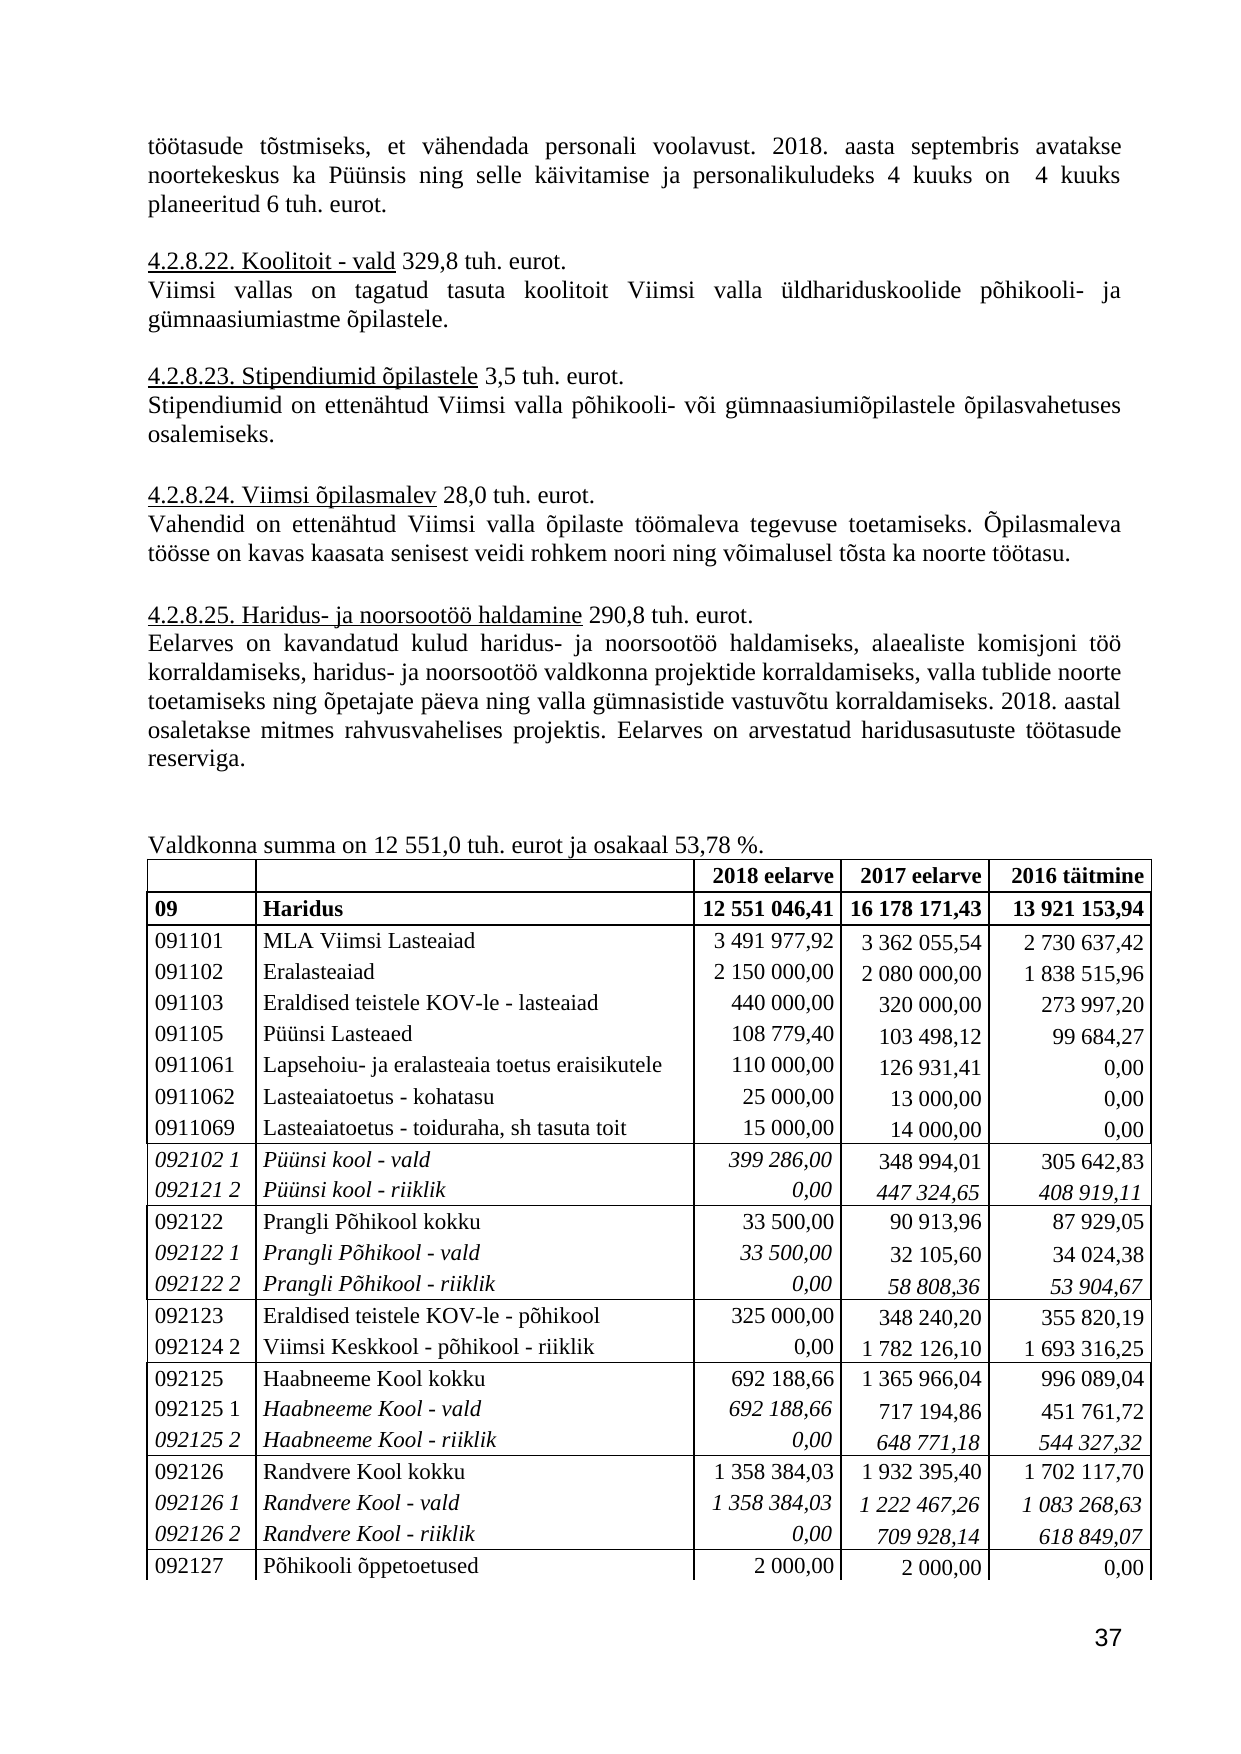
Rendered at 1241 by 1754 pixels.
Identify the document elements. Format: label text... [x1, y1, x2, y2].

table_cell 3 362 055,54 [842, 926, 988, 955]
table_cell Viimsi Keskkool - põhikool - riiklik [257, 1330, 693, 1362]
table_cell 110 000,00 [695, 1049, 840, 1080]
table_cell Lapsehoiu- ja eralasteaia toetus eraisikutele [257, 1049, 693, 1080]
table_cell 0911069 [148, 1112, 255, 1143]
text Stipendiumid on ettenähtud Viimsi valla põhikooli- või gümnaasiumiõpilastele õpilasvahetuses osalemiseks. [148, 390, 1122, 447]
table_cell 0911062 [148, 1080, 255, 1112]
table_cell 108 779,40 [695, 1018, 840, 1049]
table_cell 092126 2 [148, 1518, 255, 1549]
table_cell Prangli Põhikool kokku [257, 1206, 693, 1237]
table_cell 1 782 126,10 [842, 1330, 988, 1362]
table_cell 092125 1 [148, 1393, 255, 1424]
table_cell 355 820,19 [990, 1300, 1151, 1330]
table_cell Prangli Põhikool - vald [257, 1237, 693, 1268]
table_cell 0,00 [990, 1112, 1150, 1143]
table_cell 451 761,72 [990, 1393, 1150, 1424]
text Vahendid on ettenähtud Viimsi valla õpilaste töömaleva tegevuse toetamiseks. Õpilasmaleva töösse on kavas kaasata senisest veidi rohkem noori ning võimalusel tõsta ka noorte töötasu. [148, 509, 1122, 567]
table_cell 33 500,00 [695, 1237, 840, 1268]
table_cell Põhikooli õppetoetused [257, 1550, 693, 1580]
table_cell 348 240,20 [842, 1300, 988, 1330]
table_cell 0911061 [148, 1049, 255, 1080]
table_cell Lasteaiatoetus - kohatasu [257, 1080, 693, 1112]
table_cell 1 838 515,96 [990, 955, 1150, 987]
table_cell 325 000,00 [695, 1300, 840, 1330]
table_cell Püünsi kool - vald [257, 1144, 693, 1174]
table_cell 1 083 268,63 [990, 1487, 1150, 1518]
table_cell 447 324,65 [842, 1174, 988, 1205]
text Viimsi vallas on tagatud tasuta koolitoit Viimsi valla üldhariduskoolide põhikooli- ja gümnaasiumiastme õpilastele. [148, 275, 1122, 332]
table_cell 092127 [148, 1550, 255, 1580]
table_cell 091102 [148, 955, 255, 987]
table_cell 092124 2 [148, 1330, 255, 1362]
table_cell 0,00 [695, 1424, 840, 1455]
table_cell 399 286,00 [695, 1144, 840, 1174]
table_cell 0,00 [695, 1330, 840, 1362]
table_cell 092123 [148, 1300, 255, 1330]
table_cell Eraldised teistele KOV-le - põhikool [257, 1300, 693, 1330]
table_cell 1 358 384,03 [695, 1456, 840, 1487]
table_cell 618 849,07 [990, 1518, 1150, 1549]
text Valdkonna summa on 12 551,0 tuh. eurot ja osakaal 53,78 %. [148, 830, 1122, 858]
table_cell 0,00 [695, 1518, 840, 1549]
table_cell Haabneeme Kool kokku [257, 1363, 693, 1393]
text 4.2.8.22. Koolitoit - vald 329,8 tuh. eurot. [148, 246, 1122, 275]
table_cell Püünsi Lasteaed [257, 1018, 693, 1049]
table_cell 1 693 316,25 [990, 1330, 1151, 1362]
table_cell 0,00 [990, 1049, 1150, 1080]
table_cell 2 730 637,42 [990, 926, 1150, 955]
table_cell 717 194,86 [842, 1393, 988, 1424]
table_cell 092122 2 [148, 1268, 255, 1299]
table_cell 1 358 384,03 [695, 1487, 840, 1518]
table_cell Haabneeme Kool - vald [257, 1393, 693, 1424]
table_cell 091105 [148, 1018, 255, 1049]
table_cell 13 000,00 [842, 1080, 988, 1112]
table_cell 1 932 395,40 [842, 1456, 988, 1487]
table_cell 58 808,36 [842, 1268, 988, 1299]
table_cell 126 931,41 [842, 1049, 988, 1080]
table_cell 1 222 467,26 [842, 1487, 988, 1518]
table_cell 2 000,00 [695, 1550, 840, 1580]
table_cell 092125 [148, 1363, 255, 1393]
table_cell 53 904,67 [990, 1268, 1150, 1299]
table_cell 544 327,32 [990, 1424, 1150, 1455]
table_header [148, 860, 255, 891]
table_cell 0,00 [990, 1550, 1150, 1580]
table_cell Haabneeme Kool - riiklik [257, 1424, 693, 1455]
table_cell 1 365 966,04 [842, 1363, 988, 1393]
table_cell 305 642,83 [990, 1144, 1151, 1174]
table_cell 12 551 046,41 [695, 893, 840, 924]
table_cell 90 913,96 [842, 1206, 988, 1237]
table_cell 2 150 000,00 [695, 955, 840, 987]
table_cell Püünsi kool - riiklik [257, 1174, 693, 1205]
table_header 2016 täitmine [990, 860, 1151, 891]
table_cell Prangli Põhikool - riiklik [257, 1268, 693, 1299]
text Eelarves on kavandatud kulud haridus- ja noorsootöö haldamiseks, alaealiste komisjoni töö korraldamiseks, haridus- ja noorsootöö valdkonna projektide korraldamiseks, valla tublide noorte toetamiseks ning õpetajate päeva ning valla gümnasistide vastuvõtu korraldamiseks. 2018. aastal osaletakse mitmes rahvusvahelises projektis. Eelarves on arvestatud haridusasutuste töötasude reserviga. [148, 628, 1122, 772]
table_cell 092122 [148, 1206, 255, 1237]
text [148, 131, 1122, 217]
table_cell 092125 2 [148, 1424, 255, 1455]
table_cell 2 080 000,00 [842, 955, 988, 987]
table_cell Lasteaiatoetus - toiduraha, sh tasuta toit [257, 1112, 693, 1143]
table_cell Randvere Kool - riiklik [257, 1518, 693, 1549]
table_cell 1 702 117,70 [990, 1456, 1150, 1487]
table_cell 103 498,12 [842, 1018, 988, 1049]
table_cell 692 188,66 [695, 1363, 840, 1393]
table_cell 0,00 [990, 1080, 1150, 1112]
table_cell 99 684,27 [990, 1018, 1150, 1049]
text 4.2.8.25. Haridus- ja noorsootöö haldamine 290,8 tuh. eurot. [148, 600, 1122, 628]
table_cell 348 994,01 [842, 1144, 988, 1174]
table_cell 092122 1 [148, 1237, 255, 1268]
table_cell 092102 1 [148, 1144, 255, 1174]
table_cell 648 771,18 [842, 1424, 988, 1455]
table_cell 091103 [148, 987, 255, 1018]
table_cell 87 929,05 [990, 1206, 1150, 1237]
table_cell 14 000,00 [842, 1112, 988, 1143]
table_cell 34 024,38 [990, 1237, 1150, 1268]
table_cell 092121 2 [148, 1174, 255, 1205]
table_cell 09 [148, 893, 255, 924]
table_cell 709 928,14 [842, 1518, 988, 1549]
text 4.2.8.23. Stipendiumid õpilastele 3,5 tuh. eurot. [148, 361, 1122, 390]
table_header [257, 860, 693, 891]
table_header 2017 eelarve [842, 860, 988, 891]
table_cell 25 000,00 [695, 1080, 840, 1112]
table_cell 092126 1 [148, 1487, 255, 1518]
table_cell 3 491 977,92 [695, 926, 840, 955]
table_cell Eralasteaiad [257, 955, 693, 987]
table_cell 13 921 153,94 [990, 893, 1150, 924]
table_cell Eraldised teistele KOV-le - lasteaiad [257, 987, 693, 1018]
table_cell 092126 [148, 1456, 255, 1487]
table_cell 692 188,66 [695, 1393, 840, 1424]
table_header 2018 eelarve [695, 860, 840, 891]
table_cell 2 000,00 [842, 1550, 988, 1580]
table_cell 16 178 171,43 [842, 893, 988, 924]
table_cell 996 089,04 [990, 1363, 1150, 1393]
table_cell 32 105,60 [842, 1237, 988, 1268]
table_cell 0,00 [695, 1268, 840, 1299]
table_cell 15 000,00 [695, 1112, 840, 1143]
table_cell 440 000,00 [695, 987, 840, 1018]
table_cell Haridus [257, 893, 693, 924]
table_cell Randvere Kool kokku [257, 1456, 693, 1487]
table_cell Randvere Kool - vald [257, 1487, 693, 1518]
table_cell 408 919,11 [990, 1174, 1151, 1205]
table_cell 273 997,20 [990, 987, 1150, 1018]
table_cell 33 500,00 [695, 1206, 840, 1237]
table_cell MLA Viimsi Lasteaiad [257, 926, 693, 955]
text 4.2.8.24. Viimsi õpilasmalev 28,0 tuh. eurot. [148, 481, 1122, 509]
table_cell 0,00 [695, 1174, 840, 1205]
table_cell 320 000,00 [842, 987, 988, 1018]
table_cell 091101 [148, 926, 255, 955]
